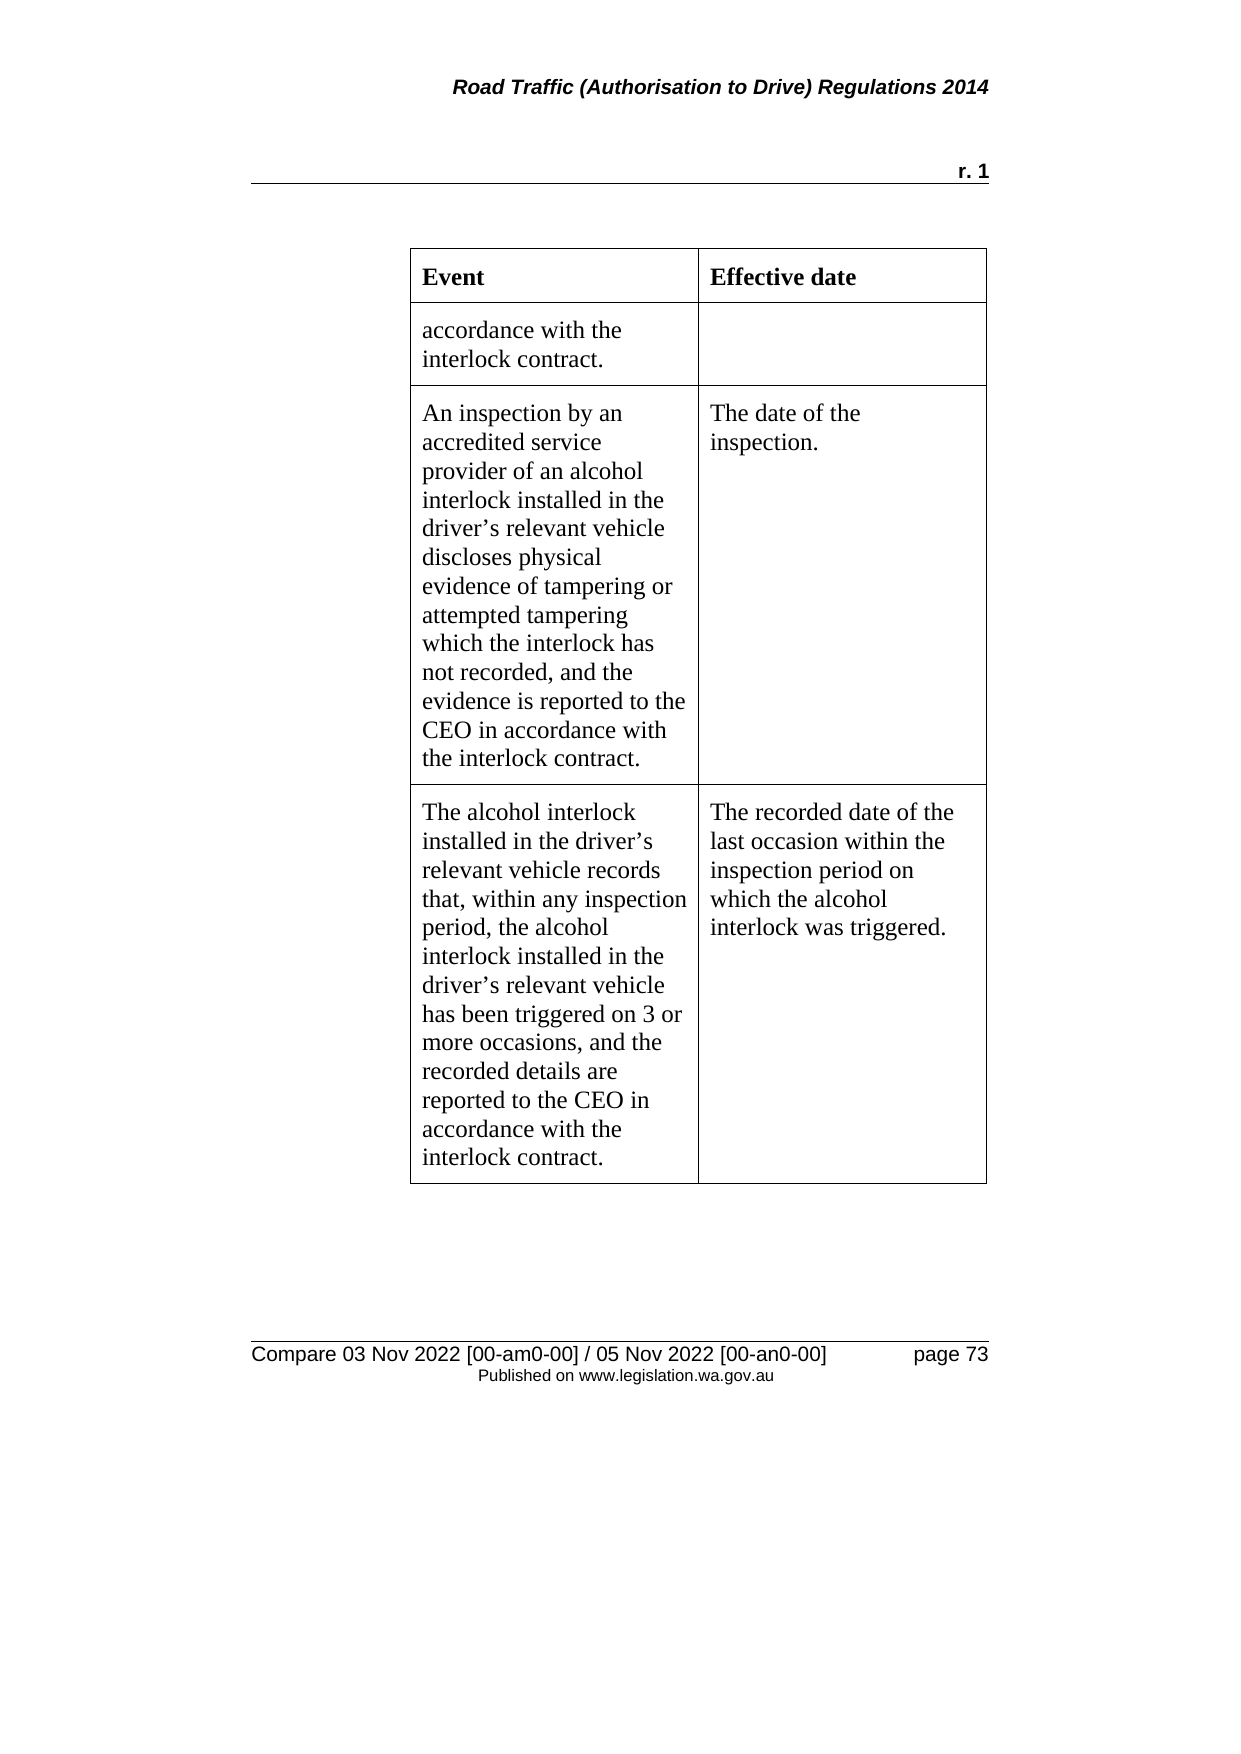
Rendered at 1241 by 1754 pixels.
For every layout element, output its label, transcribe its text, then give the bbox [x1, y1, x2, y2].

table_cell An inspection by an accredited service provider of an alcohol interlock installed in the driver’s relevant vehicle discloses physical evidence of tampering or attempted tampering which the interlock has not recorded, and the evidence is reported to the CEO in accordance with the interlock contract. [411, 386, 698, 784]
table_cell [411, 303, 698, 385]
table_header Effective date [699, 249, 986, 302]
table_header Event [411, 249, 698, 302]
table_cell The recorded date of the last occasion within the inspection period on which the alcohol interlock was triggered. [699, 785, 986, 1183]
table_cell The date of the inspection. [699, 386, 986, 784]
table_cell The alcohol interlock installed in the driver’s relevant vehicle records that, within any inspection period, the alcohol interlock installed in the driver’s relevant vehicle has been triggered on 3 or more occasions, and the recorded details are reported to the CEO in accordance with the interlock contract. [411, 785, 698, 1183]
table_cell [699, 303, 986, 385]
